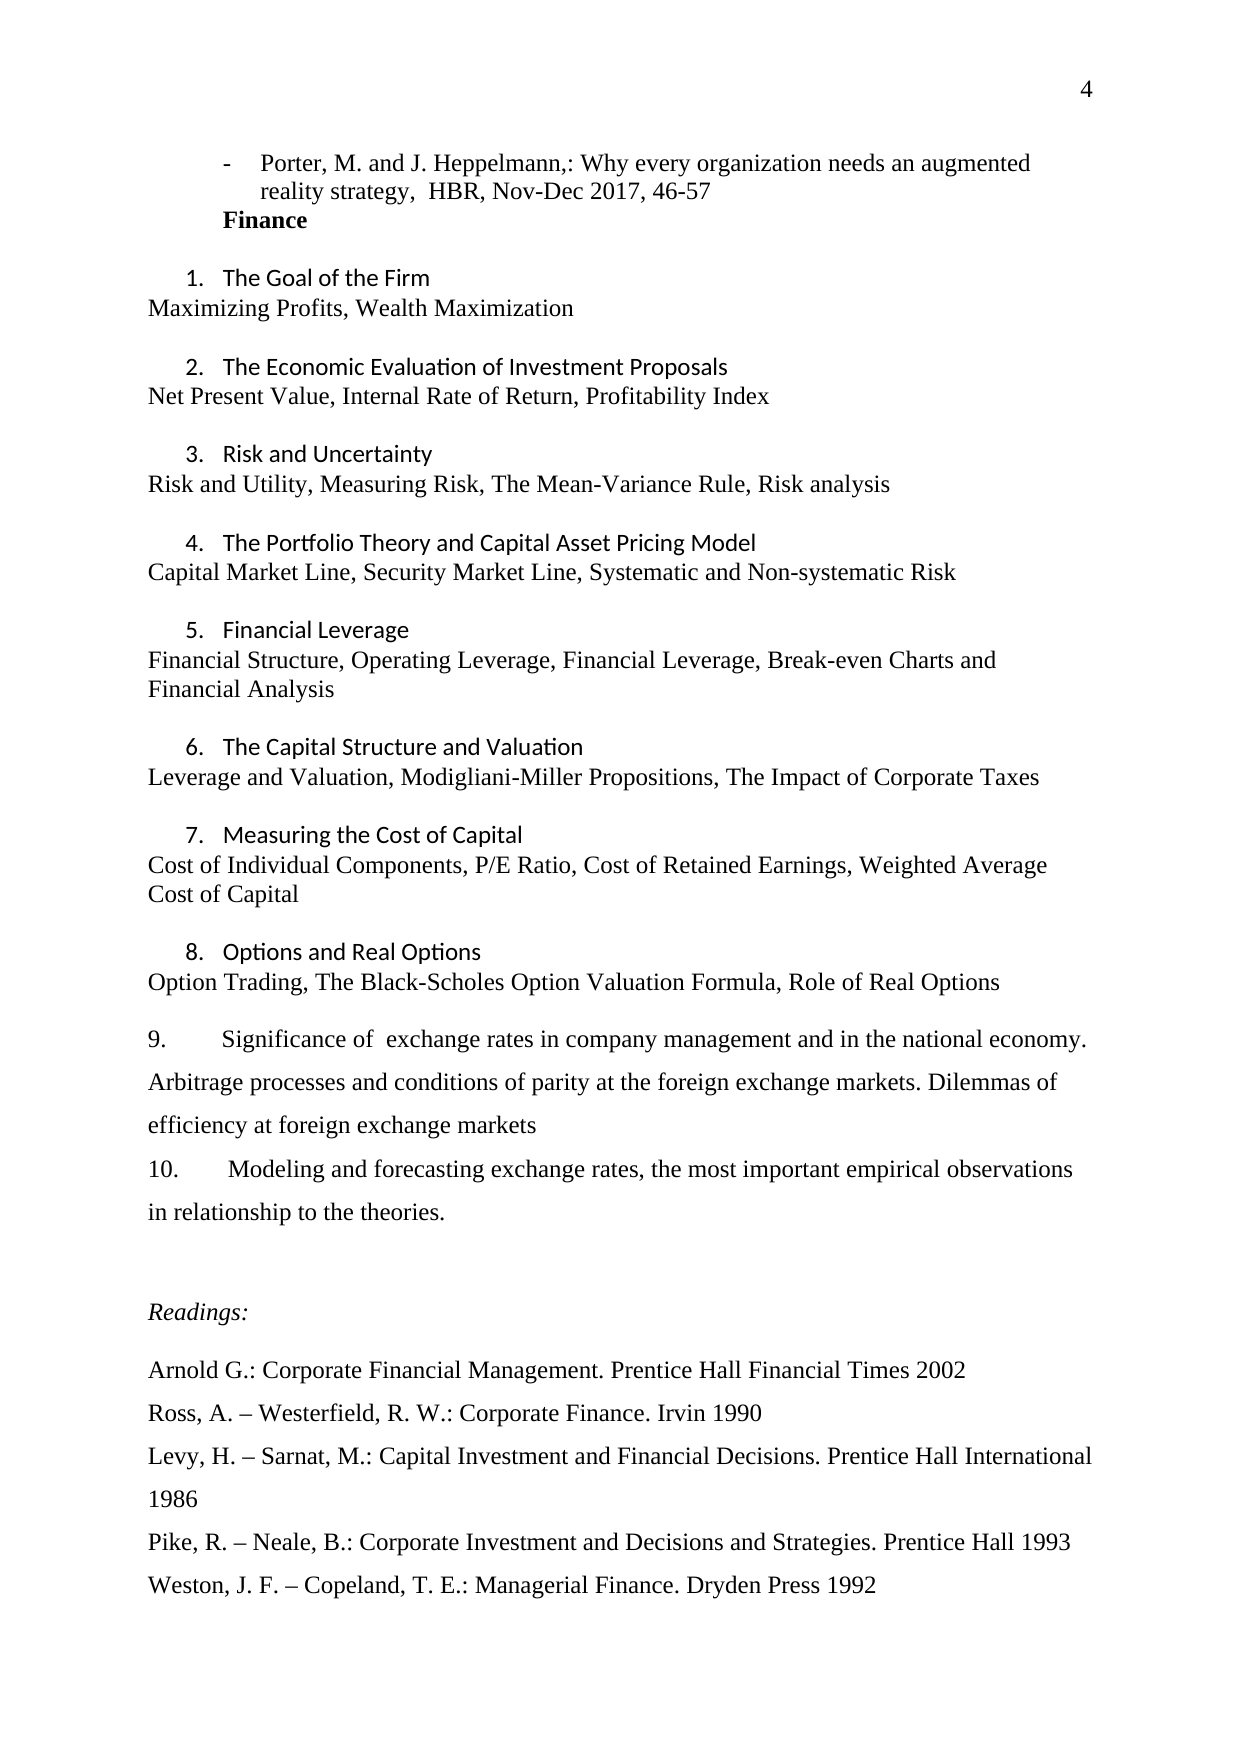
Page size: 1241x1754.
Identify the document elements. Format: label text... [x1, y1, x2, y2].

text Cost of Individual Components, P/E Ratio, Cost of Retained Earnings, Weighted Average Cost of Capital [148, 850, 1093, 907]
list The Economic Evaluation of Investment Proposals [185, 351, 1093, 381]
list Significance of exchange rates in company management and in the national economy. Arbitrage processes and conditions of parity at the foreign exchange markets. Dilemmas of efficiency at foreign exchange markets [148, 1024, 1093, 1139]
list The Goal of the Firm [185, 263, 1093, 293]
text Capital Market Line, Security Market Line, Systematic and Non-systematic Risk [148, 557, 1093, 586]
text Finance [223, 205, 1093, 234]
text Net Present Value, Internal Rate of Return, Profitability Index [148, 381, 1093, 410]
text Maximizing Profits, Wealth Maximization [148, 293, 1093, 322]
text Leverage and Valuation, Modigliani-Miller Propositions, The Impact of Corporate Taxes [148, 762, 1093, 791]
text Readings: [148, 1297, 1093, 1326]
list Porter, M. and J. Heppelmann,: Why every organization needs an augmented reality strategy, HBR, Nov-Dec 2017, 46-57 [223, 148, 1093, 205]
text Weston, J. F. – Copeland, T. E.: Managerial Finance. Dryden Press 1992 [148, 1571, 1093, 1599]
text Risk and Utility, Measuring Risk, The Mean-Variance Rule, Risk analysis [148, 469, 1093, 498]
list The Portfolio Theory and Capital Asset Pricing Model [185, 527, 1093, 557]
text Levy, H. – Sarnat, M.: Capital Investment and Financial Decisions. Prentice Hall International 1986 [148, 1441, 1093, 1513]
list Modeling and forecasting exchange rates, the most important empirical observations in relationship to the theories. [148, 1154, 1093, 1226]
text Ross, A. – Westerfield, R. W.: Corporate Finance. Irvin 1990 [148, 1398, 1093, 1427]
list Financial Leverage [185, 615, 1093, 645]
list Options and Real Options [185, 936, 1093, 967]
text Option Trading, The Black-Scholes Option Valuation Formula, Role of Real Options [148, 967, 1093, 996]
text Financial Structure, Operating Leverage, Financial Leverage, Break-even Charts and Financial Analysis [148, 645, 1093, 703]
list Risk and Uncertainty [185, 439, 1093, 469]
text Pike, R. – Neale, B.: Corporate Investment and Decisions and Strategies. Prentice Hall 1993 [148, 1527, 1093, 1556]
text Arnold G.: Corporate Financial Management. Prentice Hall Financial Times 2002 [148, 1355, 1093, 1384]
list Measuring the Cost of Capital [185, 819, 1093, 850]
list The Capital Structure and Valuation [185, 731, 1093, 762]
